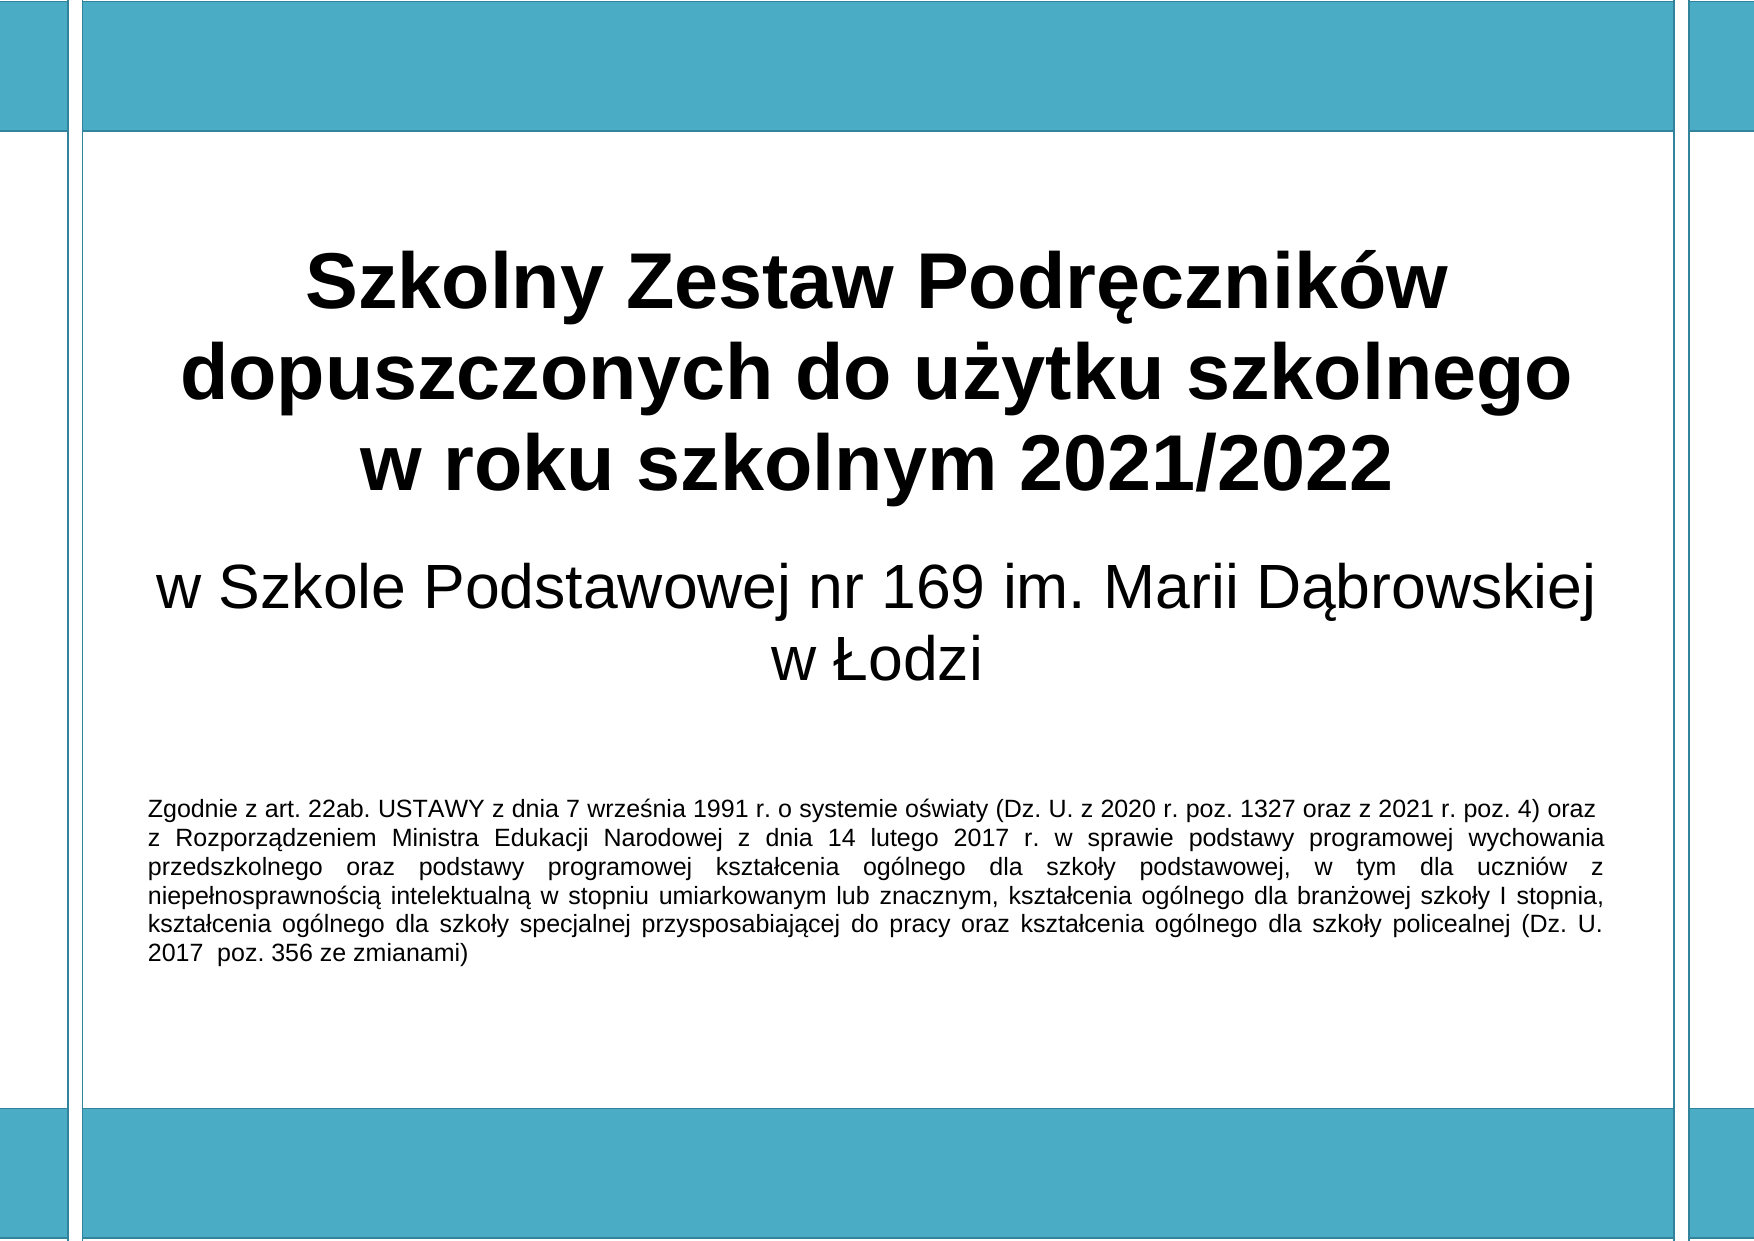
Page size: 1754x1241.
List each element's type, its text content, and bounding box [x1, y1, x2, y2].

text w Szkole Podstawowej nr 169 im. Marii Dąbrowskiej w Łodzi [148, 550, 1606, 694]
text Zgodnie z art. 22ab. USTAWY z dnia 7 września 1991 r. o systemie oświaty (Dz. U. z 2020 r. poz. 1327 oraz z 2021 r. poz. 4) oraz z Rozporządzeniem Ministra Edukacji Narodowej z dnia 14 lutego 2017 r. w sprawie podstawy programowej wychowania przedszkolnego oraz podstawy programowej kształcenia ogólnego dla szkoły podstawowej, w tym dla uczniów z niepełnosprawnością intelektualną w stopniu umiarkowanym lub znacznym, kształcenia ogólnego dla branżowej szkoły I stopnia, kształcenia ogólnego dla szkoły specjalnej przysposabiającej do pracy oraz kształcenia ogólnego dla szkoły policealnej (Dz. U. 2017 poz. 356 ze zmianami) [148, 737, 1606, 967]
text Szkolny Zestaw Podręczników dopuszczonych do użytku szkolnego w roku szkolnym 2021/2022 [148, 234, 1606, 507]
